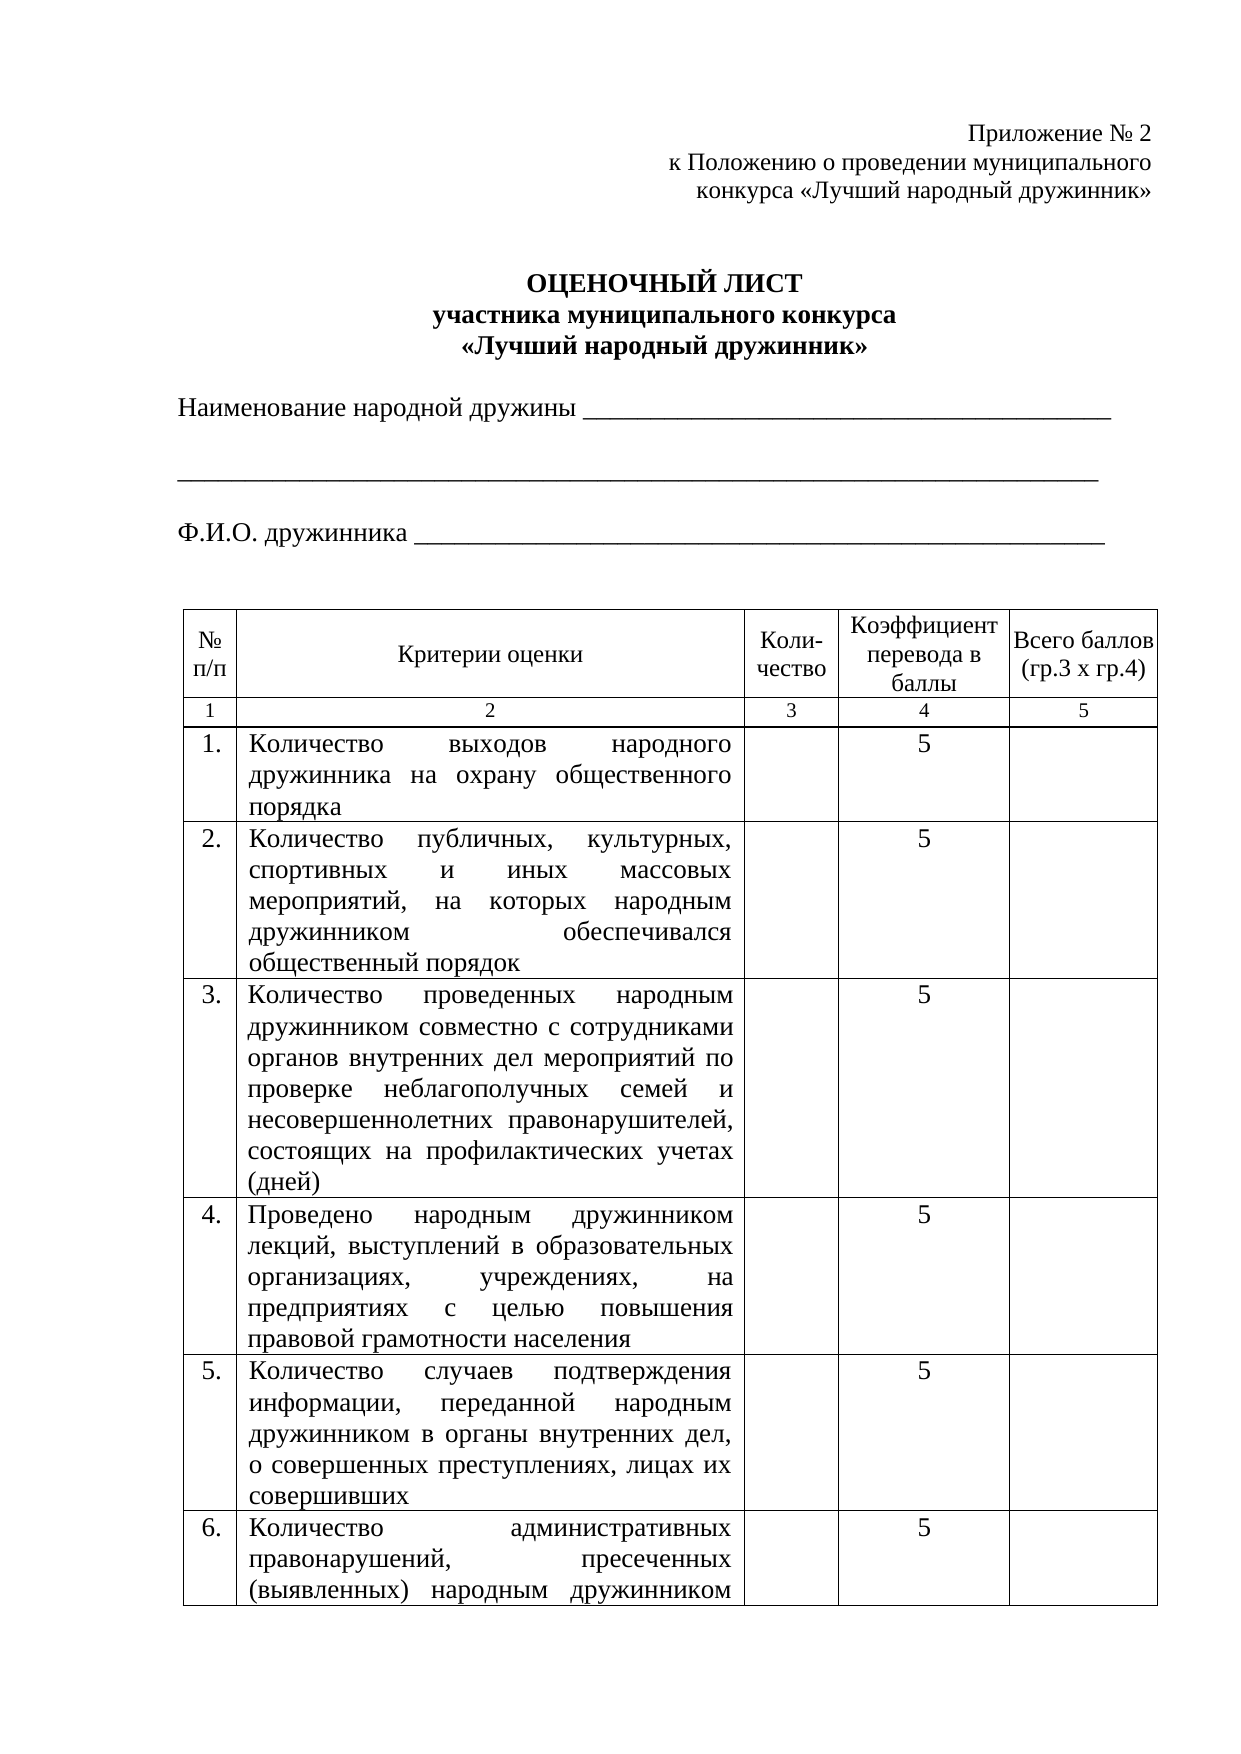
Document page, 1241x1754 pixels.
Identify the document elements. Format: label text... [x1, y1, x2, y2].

table_cell Количество случаев подтверждения информации, переданной народным дружинником в органы внутренних дел, о совершенных преступлениях, лицах их совершивших [237, 1355, 744, 1510]
table_cell 5 [839, 728, 1009, 821]
table_cell 2 [237, 698, 744, 726]
table_cell [184, 1511, 236, 1605]
table_cell 5 [839, 1511, 1009, 1605]
table_cell [184, 1355, 236, 1510]
table_cell [1010, 1511, 1157, 1605]
text участника муниципального конкурса [177, 298, 1152, 329]
table_cell [745, 1511, 838, 1605]
table_cell 5 [839, 979, 1009, 1197]
table_cell [184, 1198, 236, 1353]
text ОЦЕНОЧНЫЙ ЛИСТ [177, 267, 1152, 298]
table_cell 5 [839, 1198, 1009, 1353]
table_cell [1010, 1198, 1157, 1353]
table_cell [745, 979, 838, 1197]
table_cell [184, 822, 236, 978]
text ____________________________________________________________________ [177, 453, 1152, 485]
table_cell [1010, 822, 1157, 978]
text Наименование народной дружины _______________________________________ [177, 391, 1152, 422]
table_cell 3 [745, 698, 838, 726]
table_cell [1010, 1355, 1157, 1510]
table_cell [1010, 979, 1157, 1197]
table_cell [745, 822, 838, 978]
table_cell Количество выходов народного дружинника на охрану общественного порядка [237, 728, 744, 821]
table_cell 1 [184, 698, 236, 726]
table_cell 5 [839, 1355, 1009, 1510]
text к Положению о проведении муниципального [177, 147, 1152, 176]
table_cell Количество публичных, культурных, спортивных и иных массовых мероприятий, на которых народным дружинником обеспечивался общественный порядок [237, 822, 744, 978]
text Приложение № 2 [177, 118, 1152, 147]
table_cell Количество проведенных народным дружинником совместно с сотрудниками органов внутренних дел мероприятий по проверке неблагополучных семей и несовершеннолетних правонарушителей, состоящих на профилактических учетах (дней) [237, 979, 744, 1197]
table_cell 5 [839, 822, 1009, 978]
table_cell [184, 979, 236, 1197]
table_cell 4 [839, 698, 1009, 726]
text конкурса «Лучший народный дружинник» [177, 176, 1152, 204]
table_cell [184, 728, 236, 821]
table_cell [745, 1355, 838, 1510]
text «Лучший народный дружинник» [177, 329, 1152, 360]
table_cell 5 [1010, 698, 1157, 726]
table_header Всего баллов (гр.3 х гр.4) [1010, 610, 1157, 697]
table_header Критерии оценки [237, 610, 744, 697]
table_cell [237, 1511, 744, 1605]
table_cell [745, 1198, 838, 1353]
table_cell [1010, 728, 1157, 821]
table_header Коли-чество [745, 610, 838, 697]
table_header Коэффициент перевода в баллы [839, 610, 1009, 697]
table_header № п/п [184, 610, 236, 697]
text Ф.И.О. дружинника ___________________________________________________ [177, 516, 1152, 547]
table_cell [745, 728, 838, 821]
table_cell Проведено народным дружинником лекций, выступлений в образовательных организациях, учреждениях, на предприятиях с целью повышения правовой грамотности населения [237, 1198, 744, 1353]
